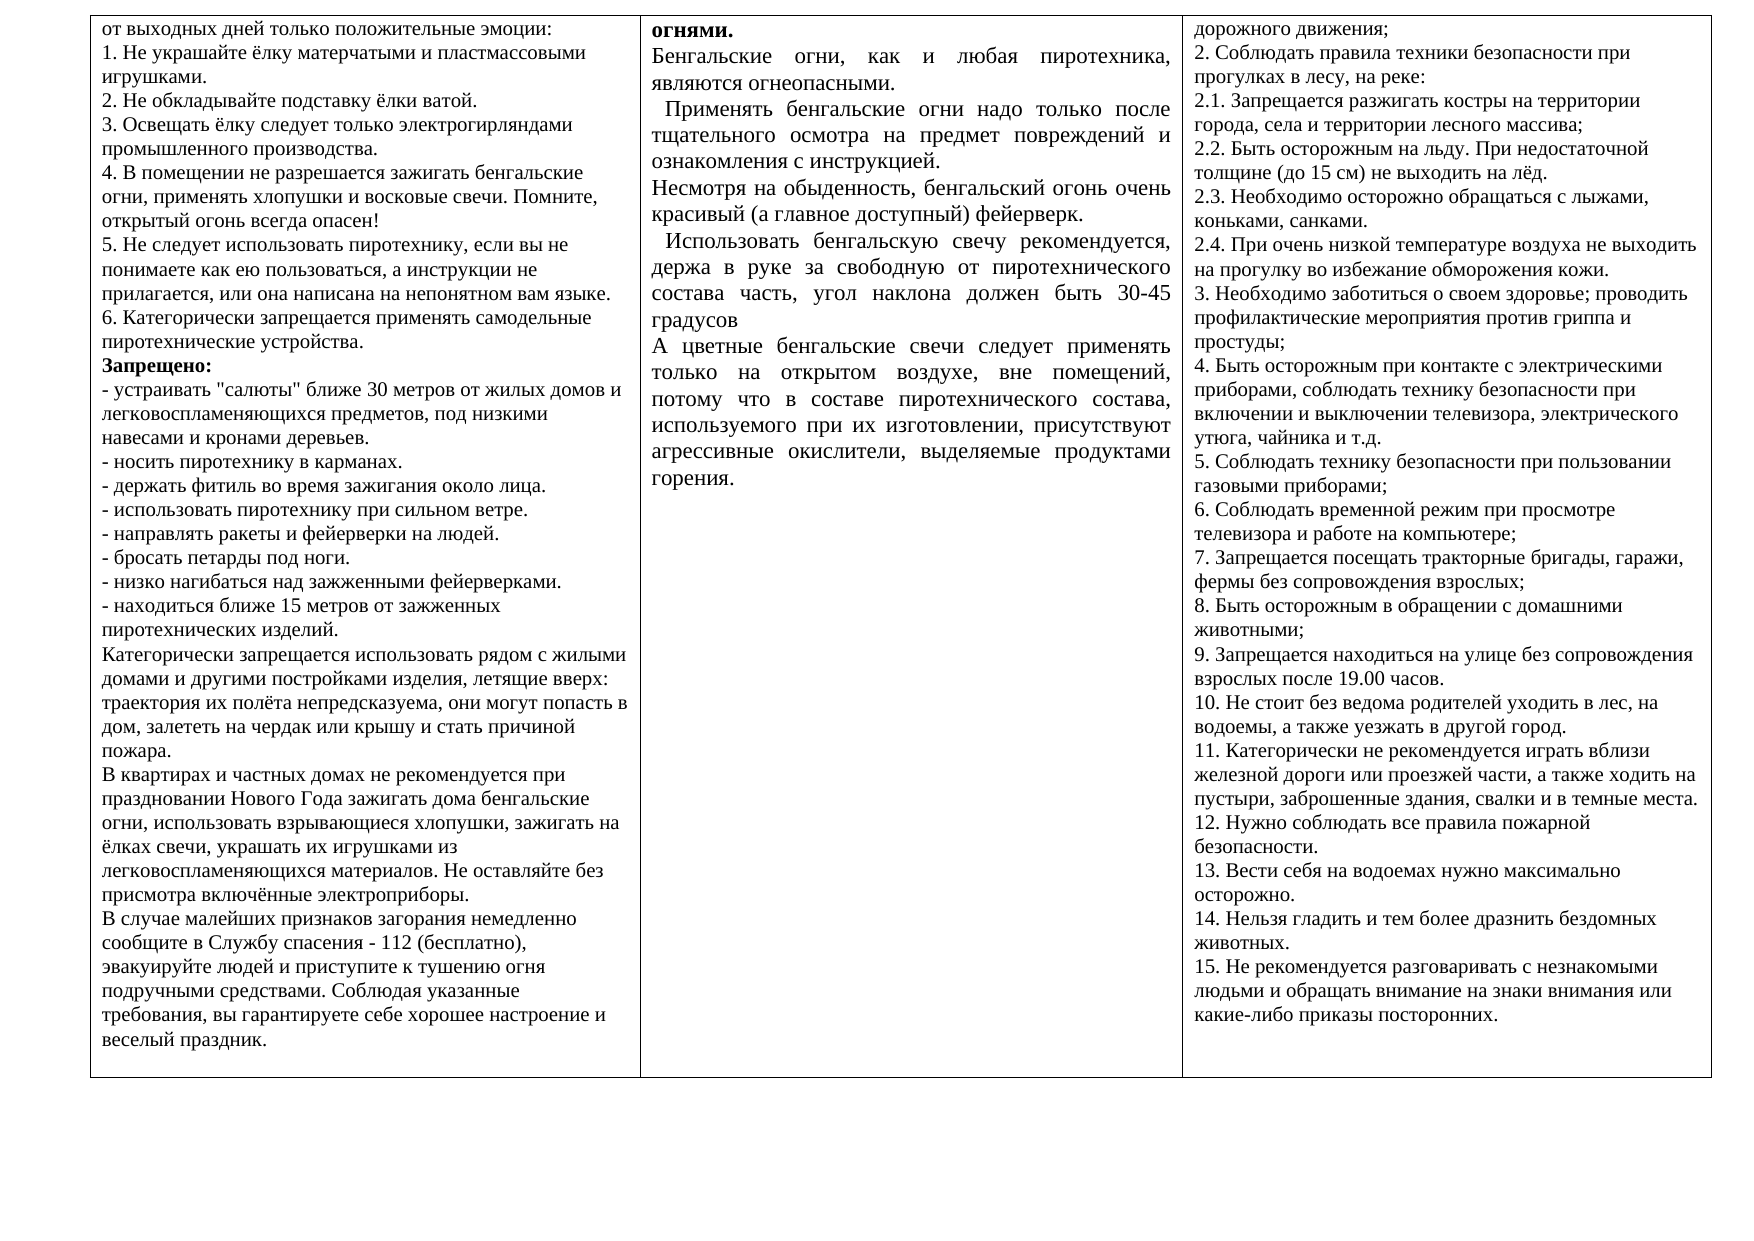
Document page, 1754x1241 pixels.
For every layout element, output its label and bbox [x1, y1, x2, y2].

table_cell [1183, 16, 1711, 1077]
table_cell [91, 16, 640, 1077]
table_cell [641, 16, 1182, 1077]
